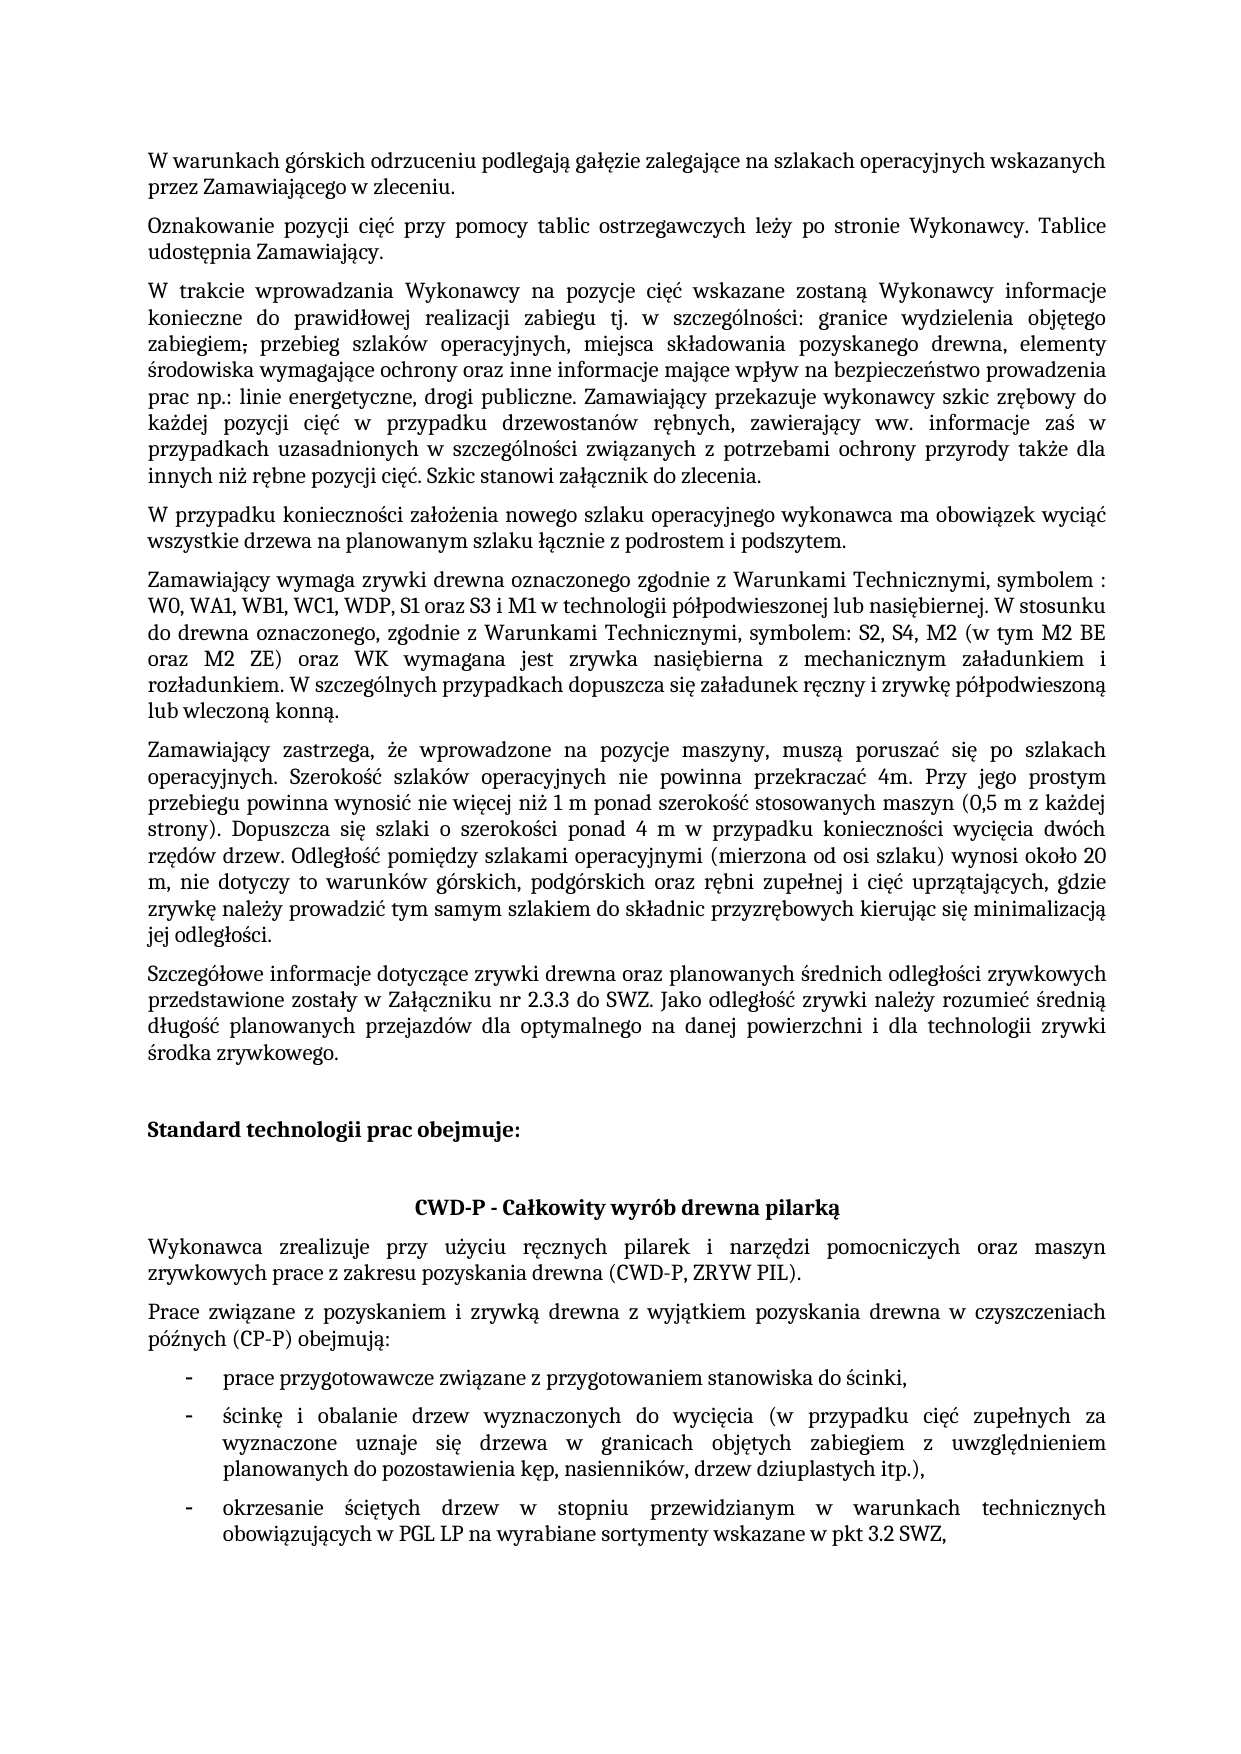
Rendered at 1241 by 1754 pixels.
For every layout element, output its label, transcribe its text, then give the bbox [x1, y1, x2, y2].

text W trakcie wprowadzania Wykonawcy na pozycje cięć wskazane zostaną Wykonawcy informacje konieczne do prawidłowej realizacji zabiegu tj. w szczególności: granice wydzielenia objętego zabiegiem, przebieg szlaków operacyjnych, miejsca składowania pozyskanego drewna, elementy środowiska wymagające ochrony oraz inne informacje mające wpływ na bezpieczeństwo prowadzenia prac np.: linie energetyczne, drogi publiczne. Zamawiający przekazuje wykonawcy szkic zrębowy do każdej pozycji cięć w przypadku drzewostanów rębnych, zawierający ww. informacje zaś w przypadkach uzasadnionych w szczególności związanych z potrzebami ochrony przyrody także dla innych niż rębne pozycji cięć. Szkic stanowi załącznik do zlecenia. [148, 278, 1107, 489]
text Szczegółowe informacje dotyczące zrywki drewna oraz planowanych średnich odległości zrywkowych przedstawione zostały w Załączniku nr 2.3.3 do SWZ. Jako odległość zrywki należy rozumieć średnią długość planowanych przejazdów dla optymalnego na danej powierzchni i dla technologii zrywki środka zrywkowego. [148, 961, 1107, 1066]
text W przypadku konieczności założenia nowego szlaku operacyjnego wykonawca ma obowiązek wyciąć wszystkie drzewa na planowanym szlaku łącznie z podrostem i podszytem. [148, 501, 1107, 554]
text Oznakowanie pozycji cięć przy pomocy tablic ostrzegawczych leży po stronie Wykonawcy. Tablice udostępnia Zamawiający. [148, 213, 1107, 266]
text CWD-P - Całkowity wyrób drewna pilarką [148, 1195, 1107, 1221]
text Prace związane z pozyskaniem i zrywką drewna z wyjątkiem pozyskania drewna w czyszczeniach późnych (CP-P) obejmują: [148, 1299, 1107, 1352]
text W warunkach górskich odrzuceniu podlegają gałęzie zalegające na szlakach operacyjnych wskazanych przez Zamawiającego w zleceniu. [148, 148, 1107, 200]
list prace przygotowawcze związane z przygotowaniem stanowiska do ścinki, [185, 1364, 1107, 1391]
text Zamawiający wymaga zrywki drewna oznaczonego zgodnie z Warunkami Technicznymi, symbolem : W0, WA1, WB1, WC1, WDP, S1 oraz S3 i M1 w technologii półpodwieszonej lub nasiębiernej. W stosunku do drewna oznaczonego, zgodnie z Warunkami Technicznymi, symbolem: S2, S4, M2 (w tym M2 BE oraz M2 ZE) oraz WK wymagana jest zrywka nasiębierna z mechanicznym załadunkiem i rozładunkiem. W szczególnych przypadkach dopuszcza się załadunek ręczny i zrywkę półpodwieszoną lub wleczoną konną. [148, 567, 1107, 725]
text Zamawiający zastrzega, że wprowadzone na pozycje maszyny, muszą poruszać się po szlakach operacyjnych. Szerokość szlaków operacyjnych nie powinna przekraczać 4m. Przy jego prostym przebiegu powinna wynosić nie więcej niż 1 m ponad szerokość stosowanych maszyn (0,5 m z każdej strony). Dopuszcza się szlaki o szerokości ponad 4 m w przypadku konieczności wycięcia dwóch rzędów drzew. Odległość pomiędzy szlakami operacyjnymi (mierzona od osi szlaku) wynosi około 20 m, nie dotyczy to warunków górskich, podgórskich oraz rębni zupełnej i cięć uprzątających, gdzie zrywkę należy prowadzić tym samym szlakiem do składnic przyzrębowych kierując się minimalizacją jej odległości. [148, 737, 1107, 948]
text Wykonawca zrealizuje przy użyciu ręcznych pilarek i narzędzi pomocniczych oraz maszyn zrywkowych prace z zakresu pozyskania drewna (CWD-P, ZRYW PIL). [148, 1234, 1107, 1287]
list okrzesanie ściętych drzew w stopniu przewidzianym w warunkach technicznych obowiązujących w PGL LP na wyrabiane sortymenty wskazane w pkt 3.2 SWZ, [185, 1495, 1107, 1547]
list ścinkę i obalanie drzew wyznaczonych do wycięcia (w przypadku cięć zupełnych za wyznaczone uznaje się drzewa w granicach objętych zabiegiem z uwzględnieniem planowanych do pozostawienia kęp, nasienników, drzew dziuplastych itp.), [185, 1403, 1107, 1482]
text Standard technologii prac obejmuje: [148, 1117, 1107, 1144]
